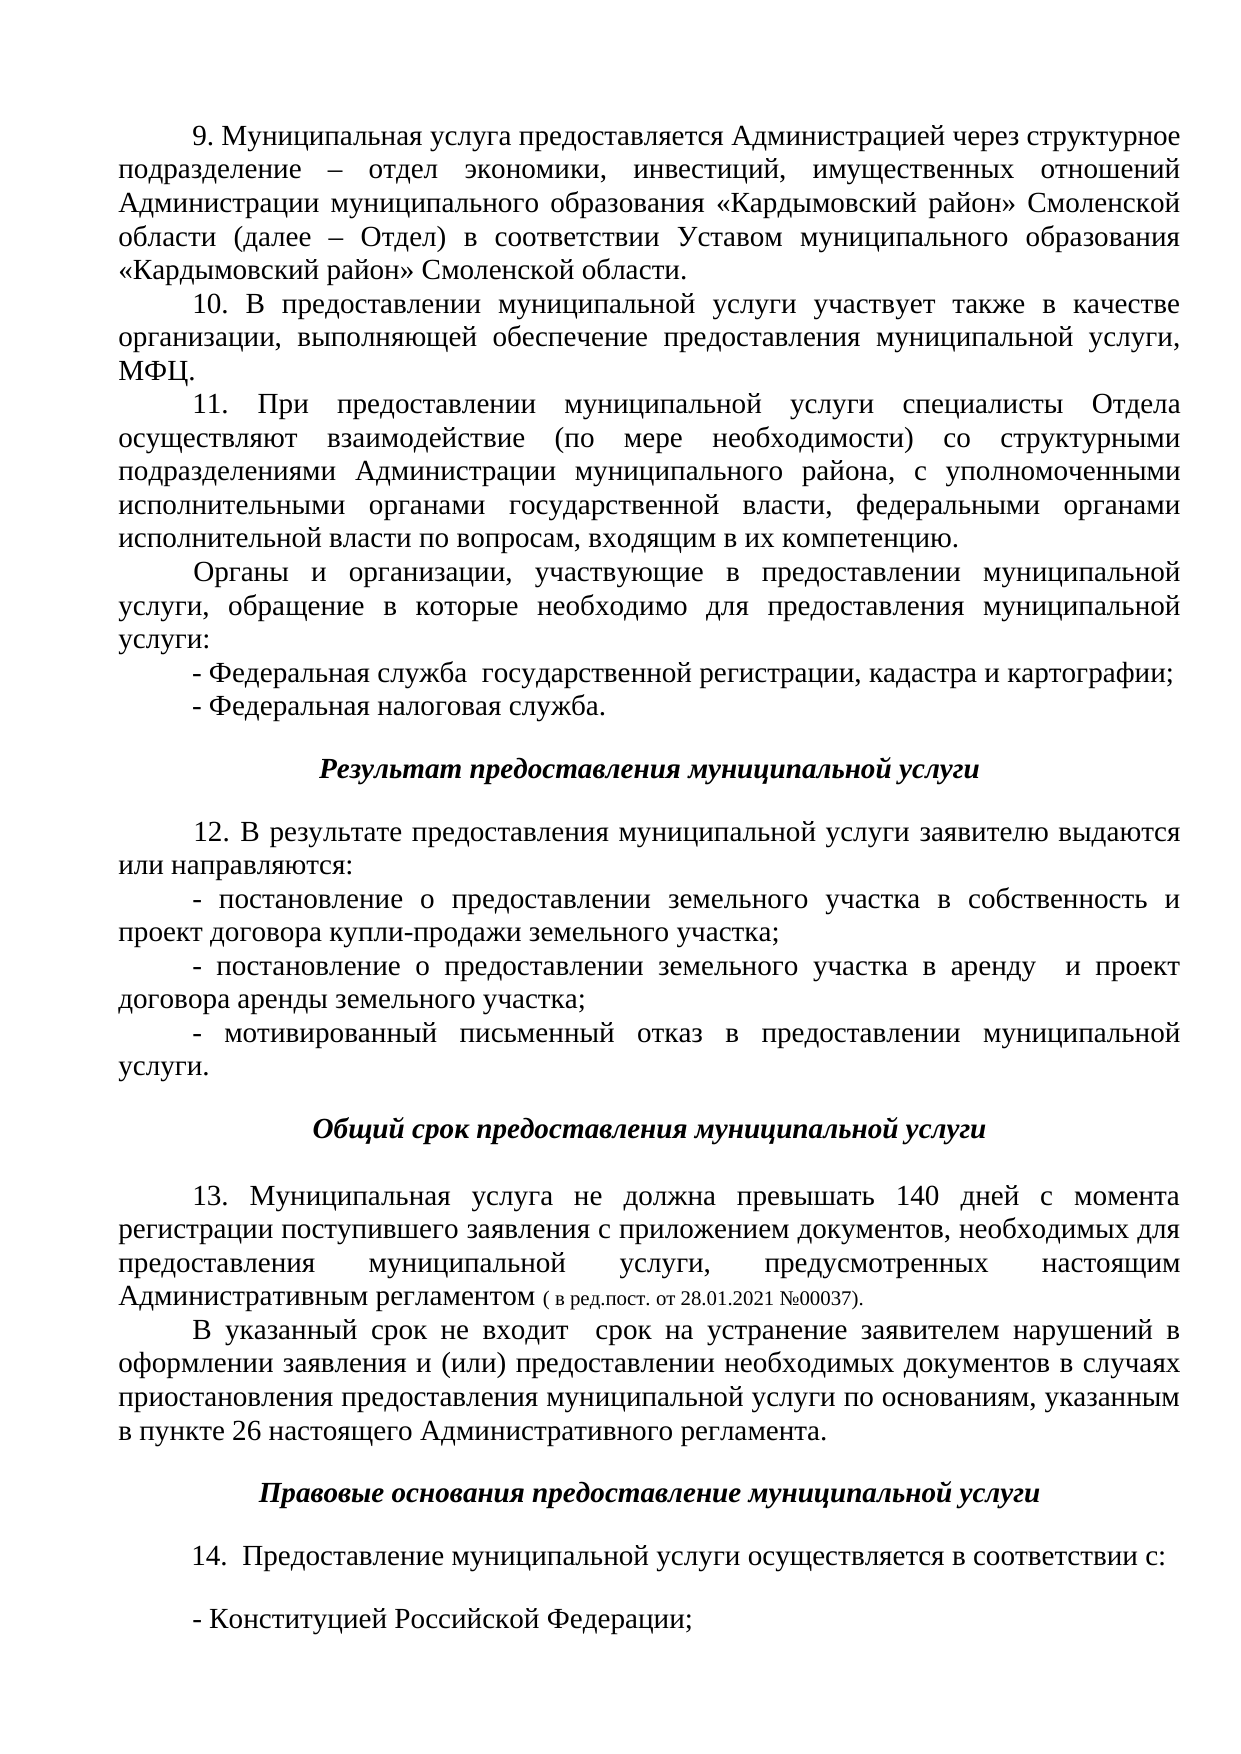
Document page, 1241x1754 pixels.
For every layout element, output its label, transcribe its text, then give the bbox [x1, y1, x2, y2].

text Результат предоставления муниципальной услуги [118, 751, 1181, 784]
text 10. В предоставлении муниципальной услуги участвует также в качестве организации, выполняющей обеспечение предоставления муниципальной услуги, МФЦ. [118, 286, 1181, 386]
text - постановление о предоставлении земельного участка в собственность и проект договора купли-продажи земельного участка; [118, 881, 1181, 948]
text 13. Муниципальная услуга не должна превышать 140 дней с момента регистрации поступившего заявления с приложением документов, необходимых для предоставления муниципальной услуги, предусмотренных настоящим Административным регламентом ( в ред.пост. от 28.01.2021 №00037). [118, 1178, 1181, 1312]
text Правовые основания предоставление муниципальной услуги [118, 1475, 1181, 1509]
text В указанный срок не входит срок на устранение заявителем нарушений в оформлении заявления и (или) предоставлении необходимых документов в случаях приостановления предоставления муниципальной услуги по основаниям, указанным в пункте 26 настоящего Административного регламента. [118, 1312, 1181, 1446]
text Общий срок предоставления муниципальной услуги [118, 1111, 1181, 1144]
text - Федеральная служба государственной регистрации, кадастра и картографии; [118, 655, 1181, 688]
text - Конституцией Российской Федерации; [118, 1601, 1181, 1634]
text - мотивированный письменный отказ в предоставлении муниципальной услуги. [118, 1015, 1181, 1082]
text - Федеральная налоговая служба. [118, 688, 1181, 722]
text 14. Предоставление муниципальной услуги осуществляется в соответствии с: [118, 1538, 1181, 1572]
text 11. При предоставлении муниципальной услуги специалисты Отдела осуществляют взаимодействие (по мере необходимости) со структурными подразделениями Администрации муниципального района, с уполномоченными исполнительными органами государственной власти, федеральными органами исполнительной власти по вопросам, входящим в их компетенцию. [118, 386, 1181, 554]
text 12. В результате предоставления муниципальной услуги заявителю выдаются или направляются: [118, 814, 1181, 881]
text Органы и организации, участвующие в предоставлении муниципальной услуги, обращение в которые необходимо для предоставления муниципальной услуги: [118, 554, 1181, 655]
text 9. Муниципальная услуга предоставляется Администрацией через структурное подразделение – отдел экономики, инвестиций, имущественных отношений Администрации муниципального образования «Кардымовский район» Смоленской области (далее – Отдел) в соответствии Уставом муниципального образования «Кардымовский район» Смоленской области. [118, 118, 1181, 286]
text - постановление о предоставлении земельного участка в аренду и проект договора аренды земельного участка; [118, 948, 1181, 1015]
